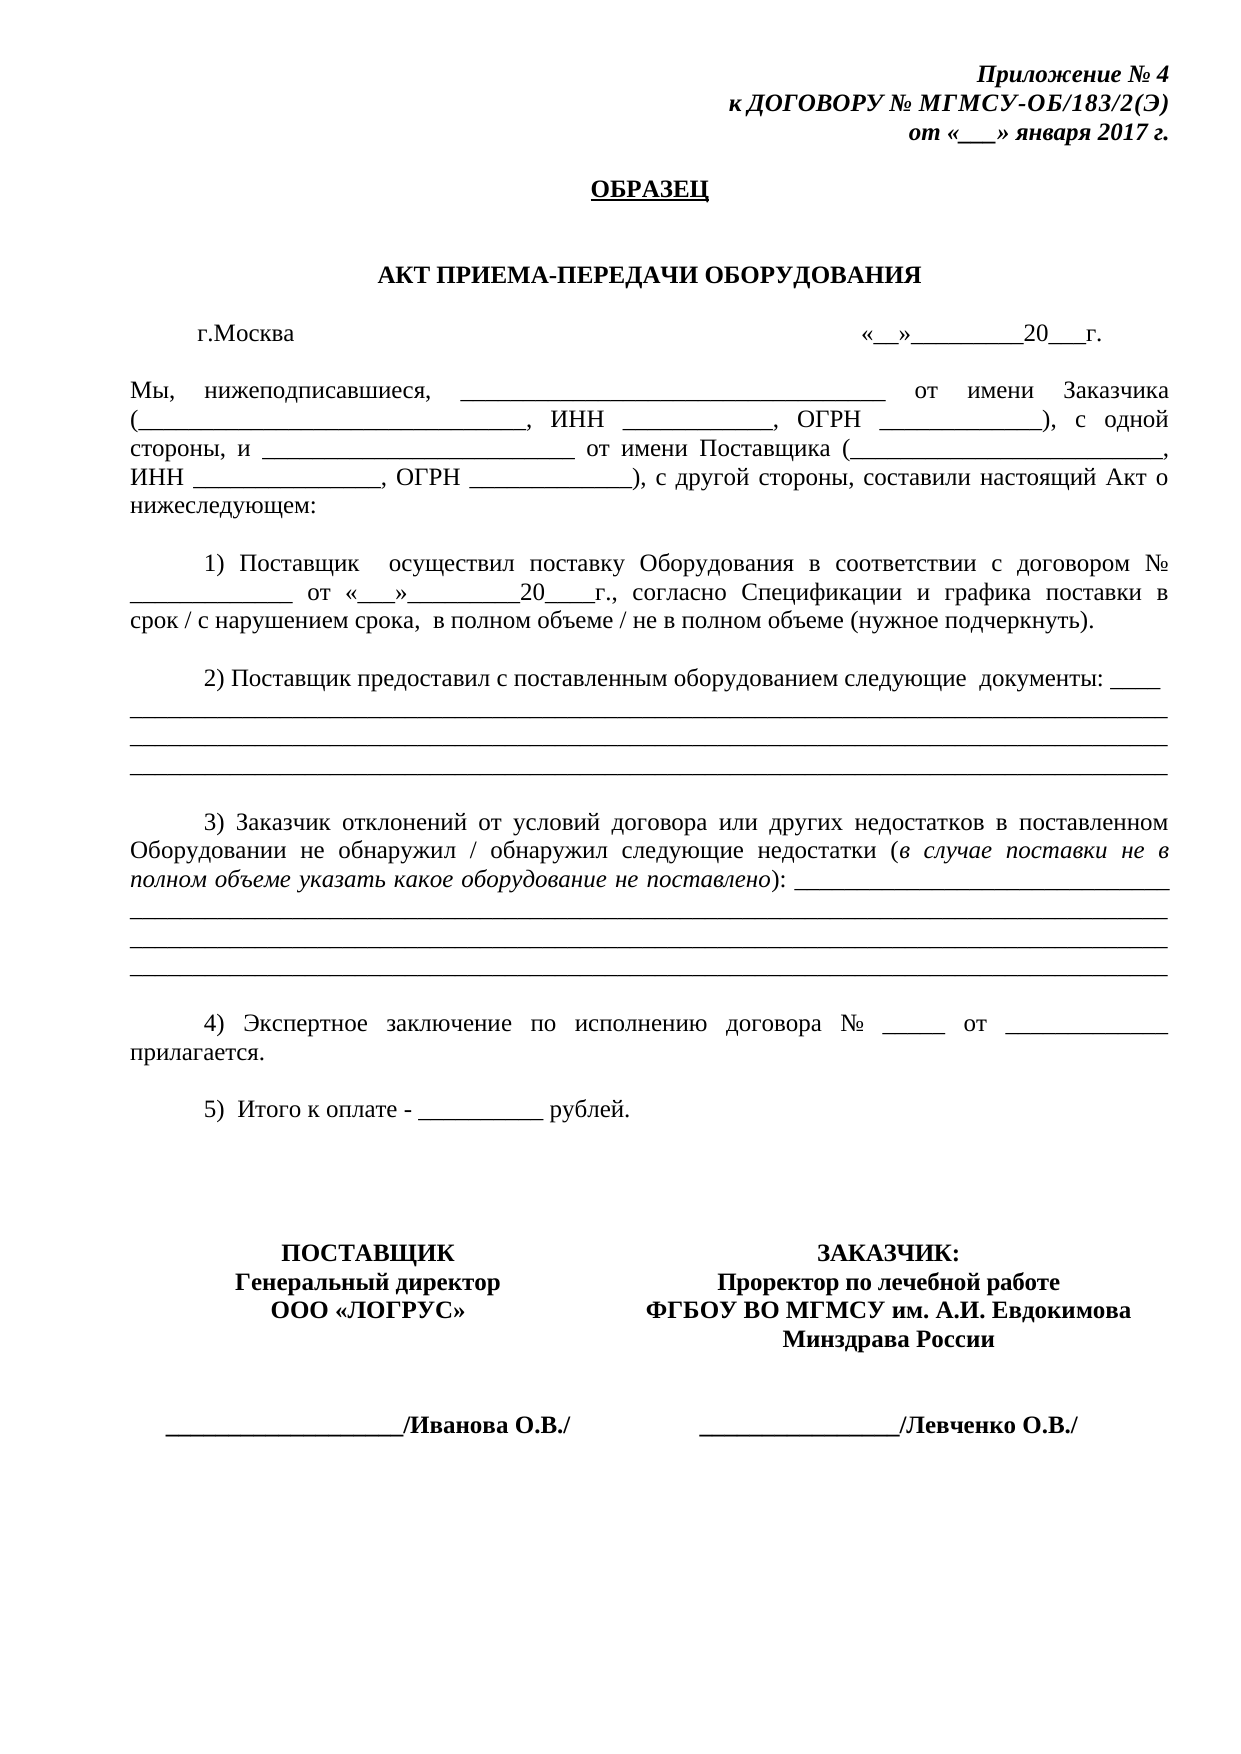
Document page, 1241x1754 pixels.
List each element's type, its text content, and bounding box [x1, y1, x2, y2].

text 3) Заказчик отклонений от условий договора или других недостатков в поставленном Оборудовании не обнаружил / обнаружил следующие недостатки (в случае поставки не в полном объеме указать какое оборудование не поставлено): ______________________________ _________________________________________________________________________________________________________________________________________________________________________________________________________________________________________________________ [130, 807, 1169, 979]
text от «___» января 2017 г. [130, 117, 1169, 145]
text к ДОГОВОРУ № МГМСУ-ОБ/183/2(Э) [130, 88, 1169, 117]
text 4) Экспертное заключение по исполнению договора № _____ от _____________ прилагается. [130, 1008, 1169, 1065]
table_header ПОСТАВЩИК Генеральный директор ООО «ЛОГРУС» ___________________/Иванова О.В./ [119, 1238, 617, 1447]
table_header ЗАКАЗЧИК: Проректор по лечебной работе ФГБОУ ВО МГМСУ им. А.И. Евдокимова Минздрава России ________________/Левченко О.В./ [617, 1238, 1160, 1447]
text Приложение № 4 [130, 59, 1169, 88]
text г.Москва «__»_________20___г. [130, 318, 1169, 347]
text 5) Итого к оплате - __________ рублей. [130, 1094, 1169, 1123]
text 2) Поставщик предоставил с поставленным оборудованием следующие документы: ____ _________________________________________________________________________________________________________________________________________________________________________________________________________________________________________________________ [130, 663, 1169, 778]
text АКТ ПРИЕМА-ПЕРЕДАЧИ ОБОРУДОВАНИЯ [130, 260, 1169, 289]
text Мы, нижеподписавшиеся, __________________________________ от имени Заказчика (_______________________________, ИНН ____________, ОГРН _____________), с одной стороны, и _________________________ от имени Поставщика (_________________________, ИНН _______________, ОГРН _____________), с другой стороны, составили настоящий Акт о нижеследующем: [130, 375, 1169, 519]
text ОБРАЗЕЦ [130, 174, 1169, 203]
text 1) Поставщик осуществил поставку Оборудования в соответствии с договором № _____________ от «___»_________20____г., согласно Спецификации и графика поставки в срок / с нарушением срока, в полном объеме / не в полном объеме (нужное подчеркнуть). [130, 548, 1169, 634]
